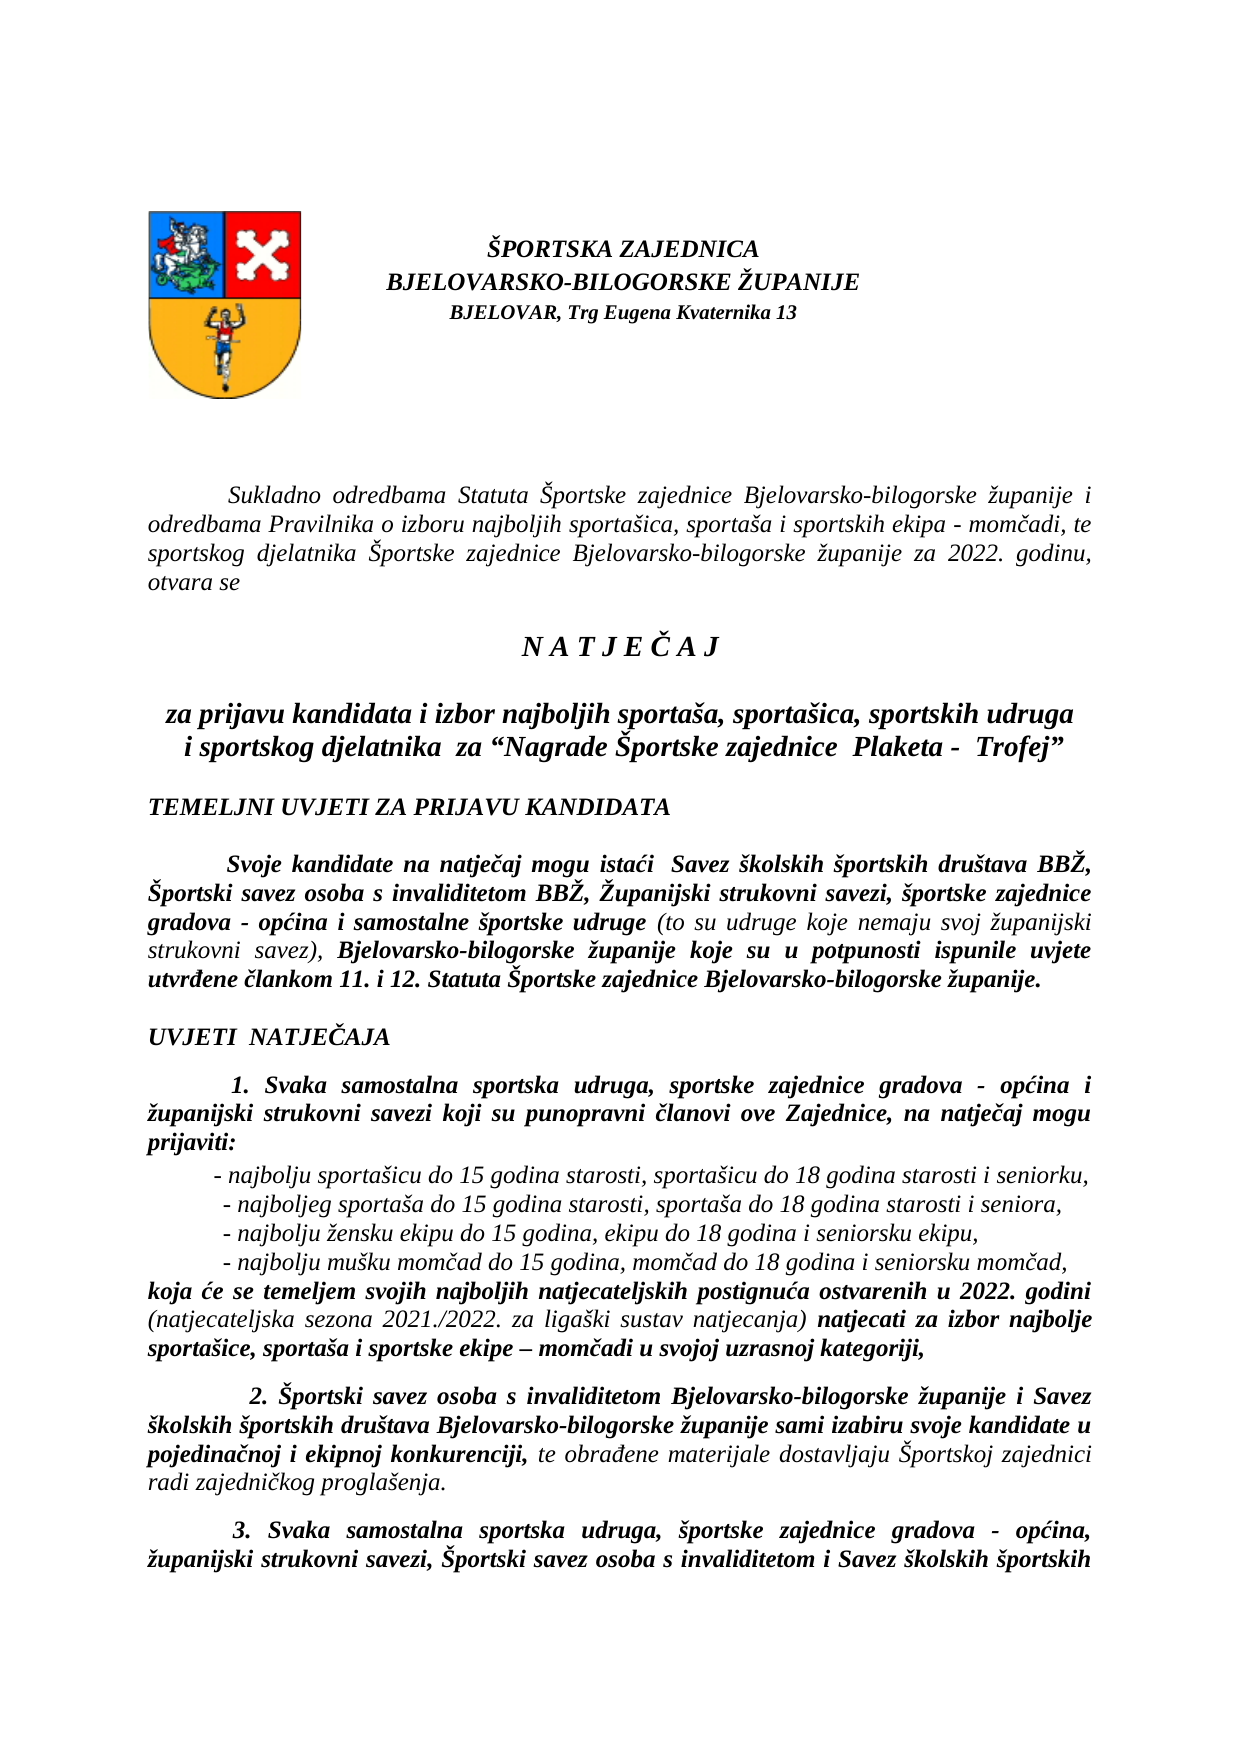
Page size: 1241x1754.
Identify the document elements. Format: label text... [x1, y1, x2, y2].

text 1. Svaka samostalna sportska udruga, sportske zajednice gradova - općina i županijski strukovni savezi koji su punopravni članovi ove Zajednice, na natječaj mogu prijaviti: [148, 1070, 1093, 1156]
text - najbolju sportašicu do 15 godina starosti, sportašicu do 18 godina starosti i seniorku, [148, 1156, 1093, 1189]
text 2. Športski savez osoba s invaliditetom Bjelovarsko-bilogorske županije i Savez školskih športskih društava Bjelovarsko-bilogorske županije sami izabiru svoje kandidate u pojedinačnoj i ekipnoj konkurenciji, te obrađene materijale dostavljaju Športskoj zajednici radi zajedničkog proglašenja. [148, 1381, 1093, 1496]
subtitle N A T J E Č A J [148, 629, 1093, 662]
subtitle i sportskog djelatnika za “Nagrade Športske zajednice Plaketa - Trofej” [148, 729, 1093, 763]
picture [148, 211, 302, 399]
text UVJETI NATJEČAJA [148, 1022, 1093, 1051]
text ŠPORTSKA ZAJEDNICA [302, 234, 1093, 263]
text koja će se temeljem svojih najboljih natjecateljskih postignuća ostvarenih u 2022. godini (natjecateljska sezona 2021./2022. za ligaški sustav natjecanja) natjecati za izbor najbolje sportašice, sportaša i sportske ekipe – momčadi u svojoj uzrasnoj kategoriji, [148, 1276, 1093, 1362]
text - najbolju mušku momčad do 15 godina, momčad do 18 godina i seniorsku momčad, [148, 1247, 1093, 1276]
text - najbolju žensku ekipu do 15 godina, ekipu do 18 godina i seniorsku ekipu, [148, 1218, 1093, 1247]
text BJELOVAR, Trg Eugena Kvaternika 13 [302, 300, 1093, 324]
text - najboljeg sportaša do 15 godina starosti, sportaša do 18 godina starosti i seniora, [148, 1189, 1093, 1218]
subtitle TEMELJNI UVJETI ZA PRIJAVU KANDIDATA [148, 792, 1093, 821]
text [148, 1515, 1093, 1573]
text Svoje kandidate na natječaj mogu istaći Savez školskih športskih društava BBŽ, Športski savez osoba s invaliditetom BBŽ, Županijski strukovni savezi, športske zajednice gradova - općina i samostalne športske udruge (to su udruge koje nemaju svoj županijski strukovni savez), Bjelovarsko-bilogorske županije koje su u potpunosti ispunile uvjete utvrđene člankom 11. i 12. Statuta Športske zajednice Bjelovarsko-bilogorske županije. [148, 849, 1093, 993]
text Sukladno odredbama Statuta Športske zajednice Bjelovarsko-bilogorske županije i odredbama Pravilnika o izboru najboljih sportašica, sportaša i sportskih ekipa - momčadi, te sportskog djelatnika Športske zajednice Bjelovarsko-bilogorske županije za 2022. godinu, otvara se [148, 480, 1093, 595]
text BJELOVARSKO-BILOGORSKE ŽUPANIJE [302, 267, 1093, 296]
subtitle za prijavu kandidata i izbor najboljih sportaša, sportašica, sportskih udruga [148, 696, 1093, 729]
